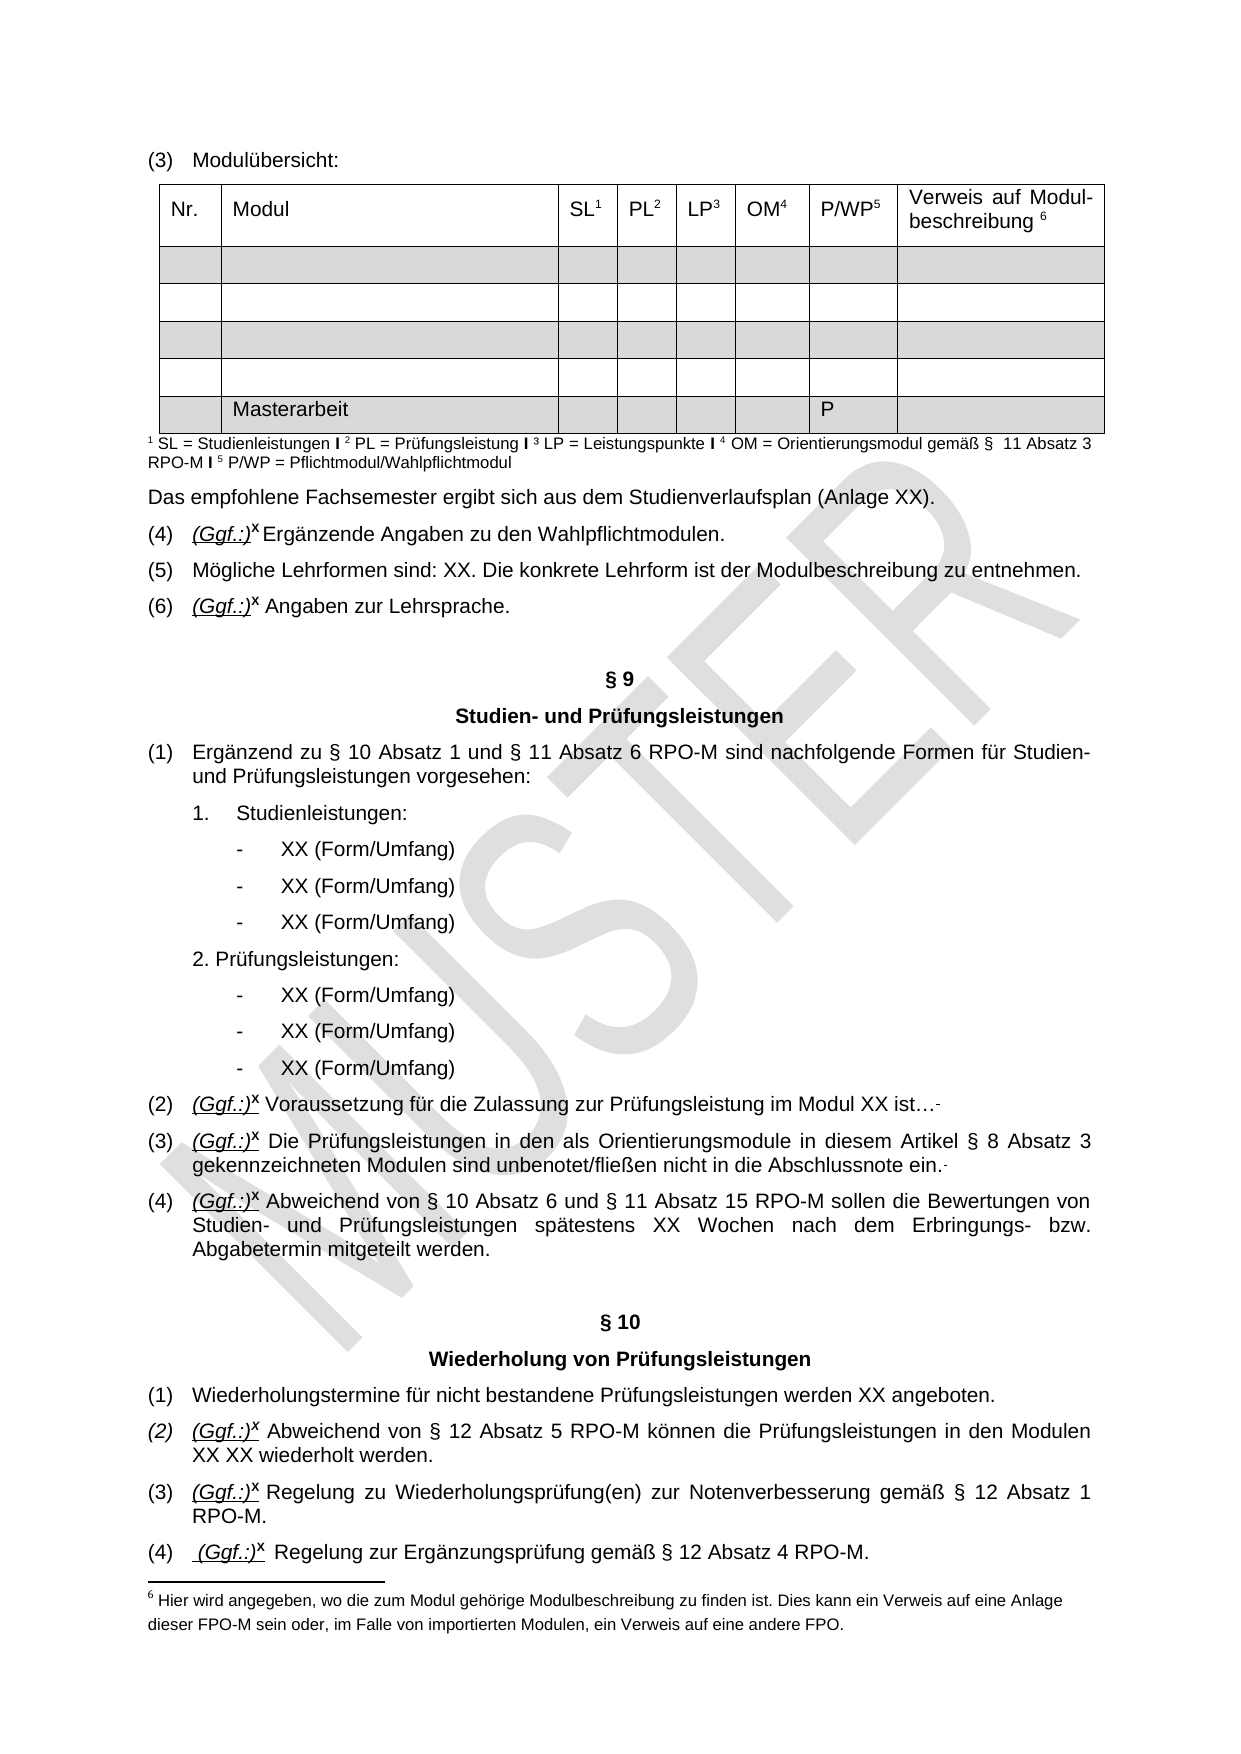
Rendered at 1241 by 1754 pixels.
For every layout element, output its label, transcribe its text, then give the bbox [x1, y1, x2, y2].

table_cell [160, 247, 221, 283]
list XX (Form/Umfang) [236, 837, 1093, 861]
list (Ggf.:)X Abweichend von § 10 Absatz 6 und § 11 Absatz 15 RPO-M sollen die Bewertungen von Studien- und Prüfungsleistungen spätestens XX Wochen nach dem Erbringungs- bzw. Abgabetermin mitgeteilt werden. [148, 1189, 1093, 1261]
table_cell [810, 284, 897, 321]
table_cell [160, 322, 221, 358]
table_cell Masterarbeit [222, 397, 558, 433]
text Das empfohlene Fachsemester ergibt sich aus dem Studienverlaufsplan (Anlage XX). [148, 485, 1093, 509]
table_cell [559, 247, 617, 283]
text 1 SL = Studienleistungen I 2 PL = Prüfungsleistung I ³ LP = Leistungspunkte I 4 OM = Orientierungsmodul gemäß § 11 Absatz 3 RPO-M I 5 P/WP = Pflichtmodul/Wahlpflichtmodul [148, 434, 1093, 472]
list Studienleistungen: [192, 801, 1093, 824]
table_cell [677, 397, 735, 433]
table_cell [160, 359, 221, 396]
table_cell [810, 359, 897, 396]
list Ergänzend zu § 10 Absatz 1 und § 11 Absatz 6 RPO-M sind nachfolgende Formen für Studien- und Prüfungsleistungen vorgesehen: [148, 740, 1093, 788]
table_header P/WP5 [810, 185, 897, 246]
table_header Verweis auf Modul-beschreibung [898, 185, 1104, 246]
table_cell [810, 322, 897, 358]
table_cell [736, 397, 809, 433]
list XX (Form/Umfang) [236, 910, 1093, 934]
list Wiederholungstermine für nicht bestandene Prüfungsleistungen werden XX angeboten. [148, 1383, 1093, 1407]
table_cell [898, 359, 1104, 396]
list XX (Form/Umfang) [236, 873, 1093, 897]
list (Ggf.:)X Angaben zur Lehrsprache. [148, 594, 1093, 618]
table_cell [618, 359, 676, 396]
table_cell [736, 247, 809, 283]
text 2. Prüfungsleistungen: [192, 946, 1093, 970]
list (Ggf.:)X Voraussetzung für die Zulassung zur Prüfungsleistung im Modul XX ist… [148, 1092, 1093, 1116]
list (Ggf.:)X Regelung zur Ergänzungsprüfung gemäß § 12 Absatz 4 RPO-M. [148, 1540, 1093, 1564]
table_cell [160, 397, 221, 433]
table_cell [810, 247, 897, 283]
table_cell [160, 284, 221, 321]
list (Ggf.:)X Regelung zu Wiederholungsprüfung(en) zur Notenverbesserung gemäß § 12 Absatz 1 RPO-M. [148, 1480, 1093, 1528]
table_cell [618, 247, 676, 283]
list Mögliche Lehrformen sind: XX. Die konkrete Lehrform ist der Modulbeschreibung zu entnehmen. [148, 558, 1093, 582]
list (Ggf.:)X Abweichend von § 12 Absatz 5 RPO-M können die Prüfungsleistungen in den Modulen XX XX wiederholt werden. [148, 1419, 1093, 1467]
table_cell [559, 322, 617, 358]
table_header OM4 [736, 185, 809, 246]
table_cell [677, 322, 735, 358]
table_cell [736, 284, 809, 321]
table_cell P [810, 397, 897, 433]
table_cell [677, 284, 735, 321]
table_cell [559, 397, 617, 433]
list XX (Form/Umfang) [236, 983, 1093, 1007]
table_cell [222, 284, 558, 321]
table_cell [898, 322, 1104, 358]
table_header Nr. [160, 185, 221, 246]
table_cell [559, 359, 617, 396]
list (Ggf.:)X Die Prüfungsleistungen in den als Orientierungsmodule in diesem Artikel § 8 Absatz 3 gekennzeichneten Modulen sind unbenotet/fließen nicht in die Abschlussnote ein. [148, 1129, 1093, 1177]
table_cell [222, 247, 558, 283]
table_header SL1 [559, 185, 617, 246]
table_cell [736, 359, 809, 396]
text § 10 [148, 1310, 1093, 1334]
table_header PL2 [618, 185, 676, 246]
list (Ggf.:)X Ergänzende Angaben zu den Wahlpflichtmodulen. [148, 521, 1093, 545]
text Studien- und Prüfungsleistungen [146, 704, 1093, 728]
table_cell [559, 284, 617, 321]
table_cell [898, 397, 1104, 433]
list Modulübersicht: [148, 148, 1093, 172]
table_cell [677, 247, 735, 283]
table_cell [618, 322, 676, 358]
text Wiederholung von Prüfungsleistungen [148, 1346, 1093, 1370]
text § 9 [146, 667, 1093, 691]
table_cell [677, 359, 735, 396]
table_cell [222, 359, 558, 396]
table_cell [618, 284, 676, 321]
list XX (Form/Umfang) [236, 1056, 1093, 1080]
table_header LP3 [677, 185, 735, 246]
table_cell [736, 322, 809, 358]
table_cell [898, 284, 1104, 321]
table_header Modul [222, 185, 558, 246]
list XX (Form/Umfang) [236, 1019, 1093, 1043]
table_cell [618, 397, 676, 433]
table_cell [898, 247, 1104, 283]
table_cell [222, 322, 558, 358]
